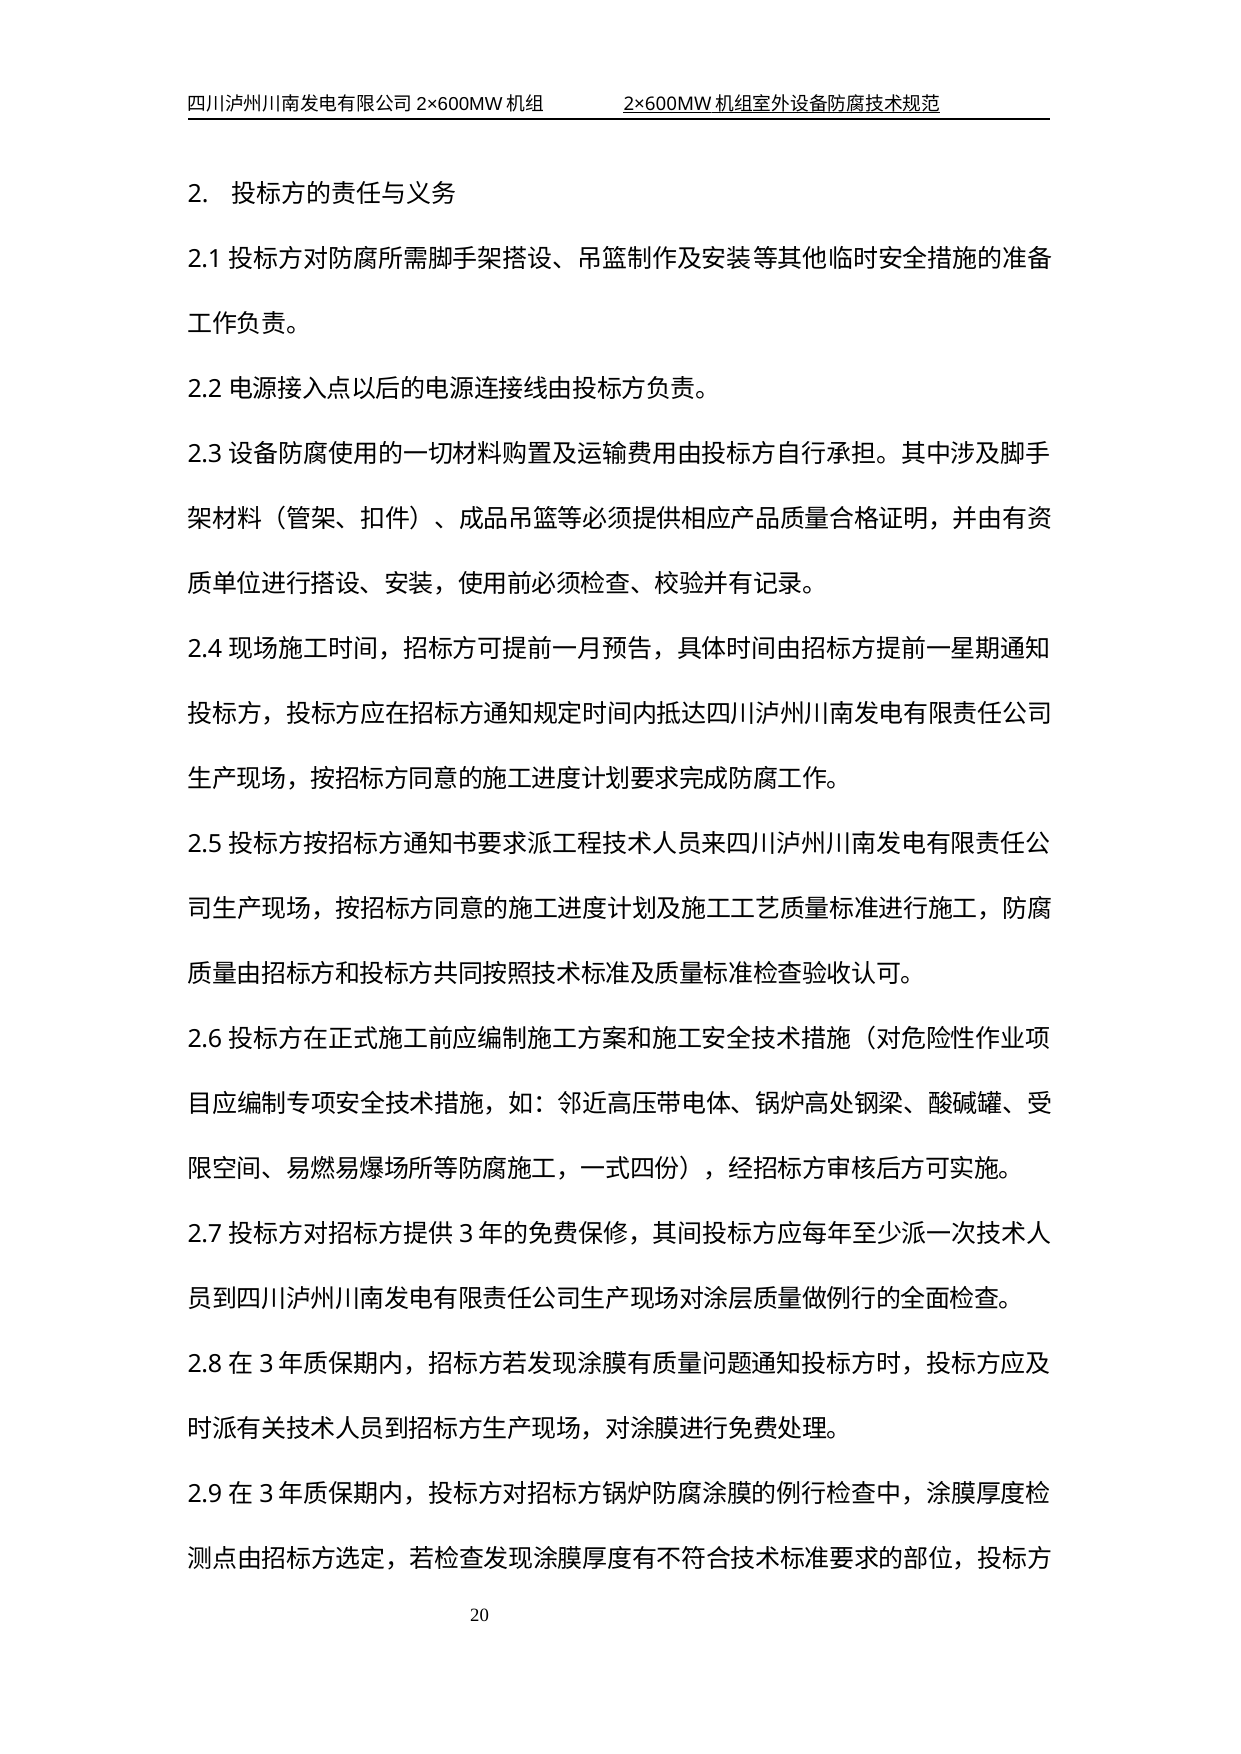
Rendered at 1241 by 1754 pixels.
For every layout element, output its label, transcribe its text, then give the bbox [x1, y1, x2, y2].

list 投标方的责任与义务 [187, 159, 1053, 224]
text 2.5 投标方按招标方通知书要求派工程技术人员来四川泸州川南发电有限责任公司生产现场，按招标方同意的施工进度计划及施工工艺质量标准进行施工，防腐质量由招标方和投标方共同按照技术标准及质量标准检查验收认可。 [187, 809, 1053, 1004]
text 2.4 现场施工时间，招标方可提前一月预告，具体时间由招标方提前一星期通知投标方，投标方应在招标方通知规定时间内抵达四川泸州川南发电有限责任公司生产现场，按招标方同意的施工进度计划要求完成防腐工作。 [187, 614, 1053, 809]
text 2.3 设备防腐使用的一切材料购置及运输费用由投标方自行承担。其中涉及脚手架材料（管架、扣件）、成品吊篮等必须提供相应产品质量合格证明，并由有资质单位进行搭设、安装，使用前必须检查、校验并有记录。 [187, 419, 1053, 614]
text 2.6 投标方在正式施工前应编制施工方案和施工安全技术措施（对危险性作业项目应编制专项安全技术措施，如：邻近高压带电体、锅炉高处钢梁、酸碱罐、受限空间、易燃易爆场所等防腐施工，一式四份），经招标方审核后方可实施。 [187, 1004, 1053, 1199]
text 2.8 在3年质保期内，招标方若发现涂膜有质量问题通知投标方时，投标方应及时派有关技术人员到招标方生产现场，对涂膜进行免费处理。 [187, 1329, 1053, 1459]
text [187, 1459, 1053, 1589]
text 2.1 投标方对防腐所需脚手架搭设、吊篮制作及安装等其他临时安全措施的准备工作负责。 [187, 224, 1053, 354]
text 2.2 电源接入点以后的电源连接线由投标方负责。 [187, 354, 1053, 419]
text 2.7 投标方对招标方提供3年的免费保修，其间投标方应每年至少派一次技术人员到四川泸州川南发电有限责任公司生产现场对涂层质量做例行的全面检查。 [187, 1199, 1053, 1329]
